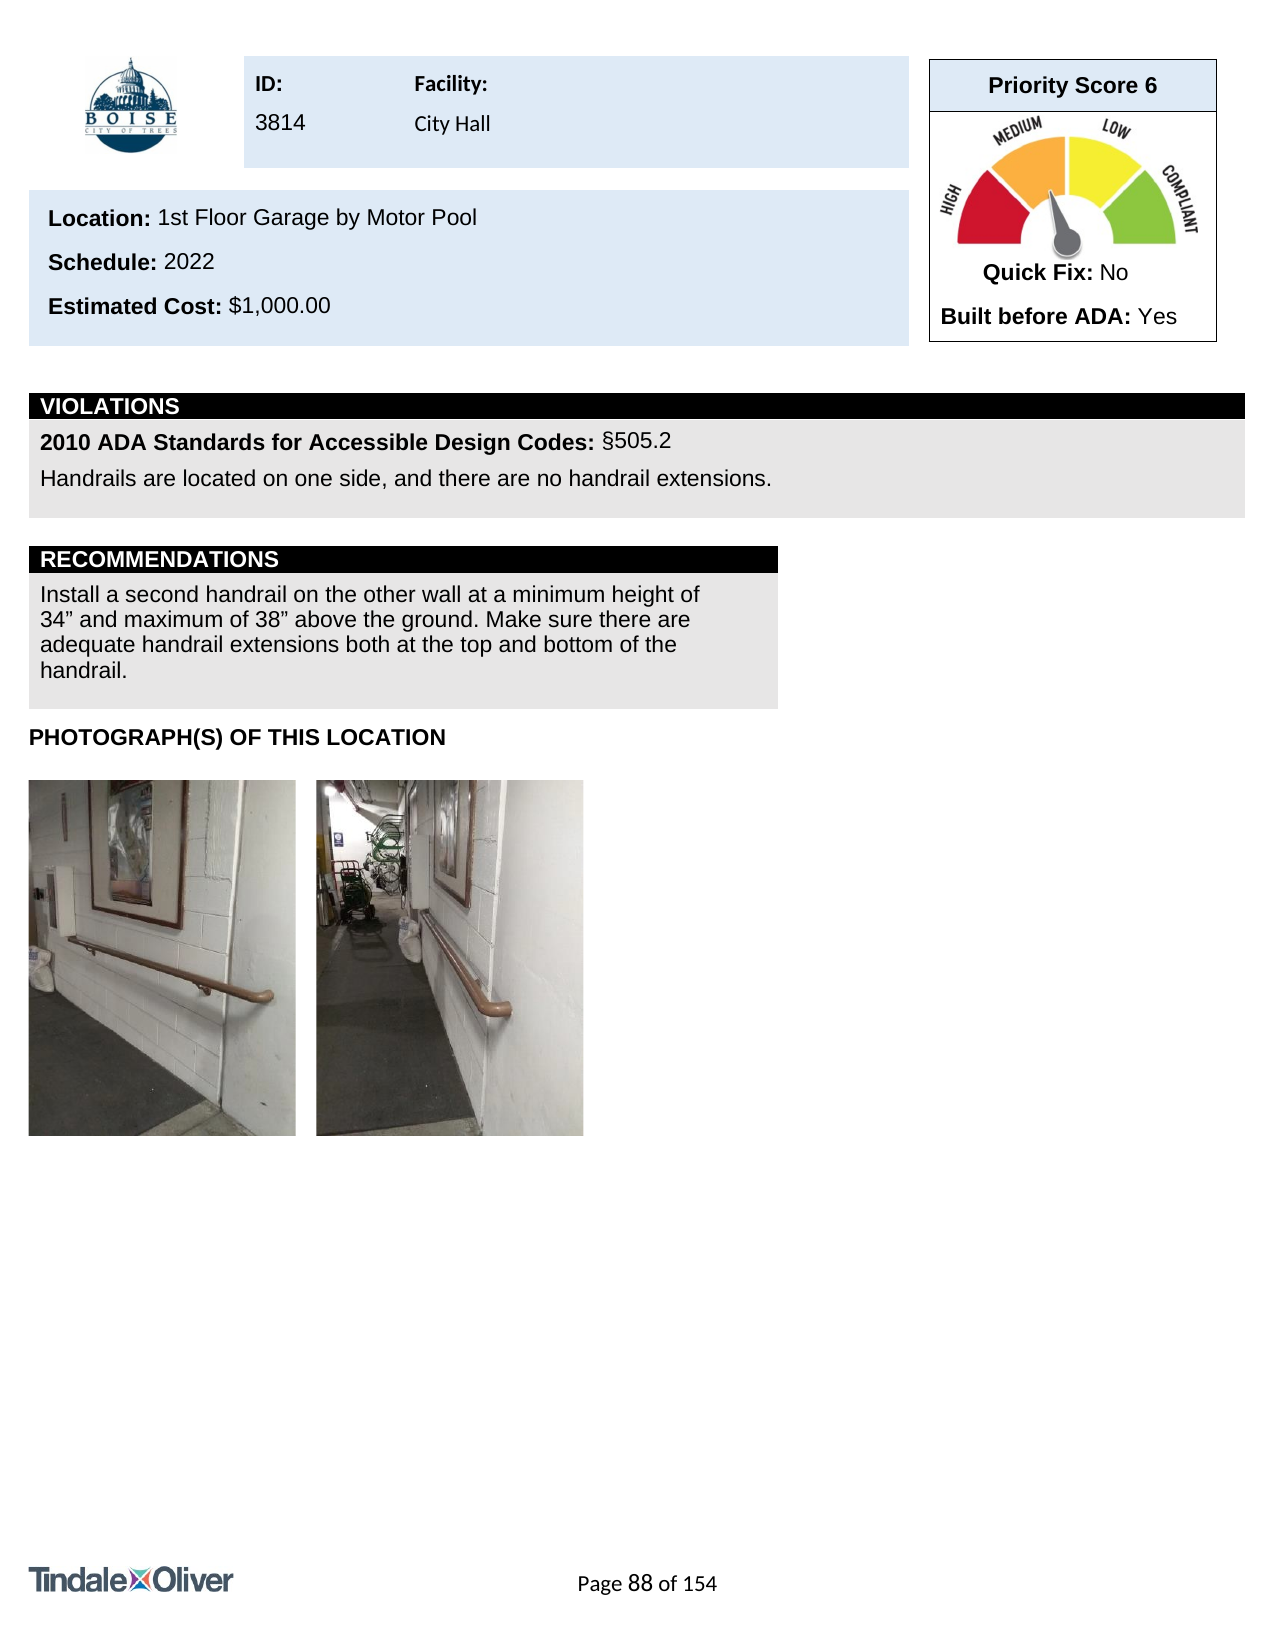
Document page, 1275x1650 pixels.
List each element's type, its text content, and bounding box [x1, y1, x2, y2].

table_header [29, 56, 243, 168]
table_header Priority Score 6 [930, 60, 1216, 111]
table_cell 2010 ADA Standards for Accessible Design Codes: §505.2 Handrails are located on one side, and there are no handrail extensions. [29, 420, 1245, 518]
picture [84, 56, 178, 154]
table_header Facility: City Hall [403, 56, 909, 168]
table_cell Install a second handrail on the other wall at a minimum height of 34” and maximum of 38” above the ground. Make sure there are adequate handrail extensions both at the top and bottom of the handrail. [29, 573, 778, 709]
table_header Location: 1st Floor Garage by Motor Pool Schedule: 2022 Estimated Cost: $1,000.00 [29, 190, 909, 346]
subtitle PHOTOGRAPH(S) OF THIS LOCATION [28, 724, 1246, 751]
picture [938, 112, 1202, 260]
table_cell Quick Fix: No Built before ADA: Yes [930, 112, 1216, 341]
picture [316, 780, 584, 1136]
picture [28, 780, 296, 1136]
table_header ID: 3814 [244, 56, 403, 168]
table_header RECOMMENDATIONS [29, 546, 778, 573]
table_header VIOLATIONS [29, 393, 1245, 419]
picture [28, 1566, 234, 1592]
